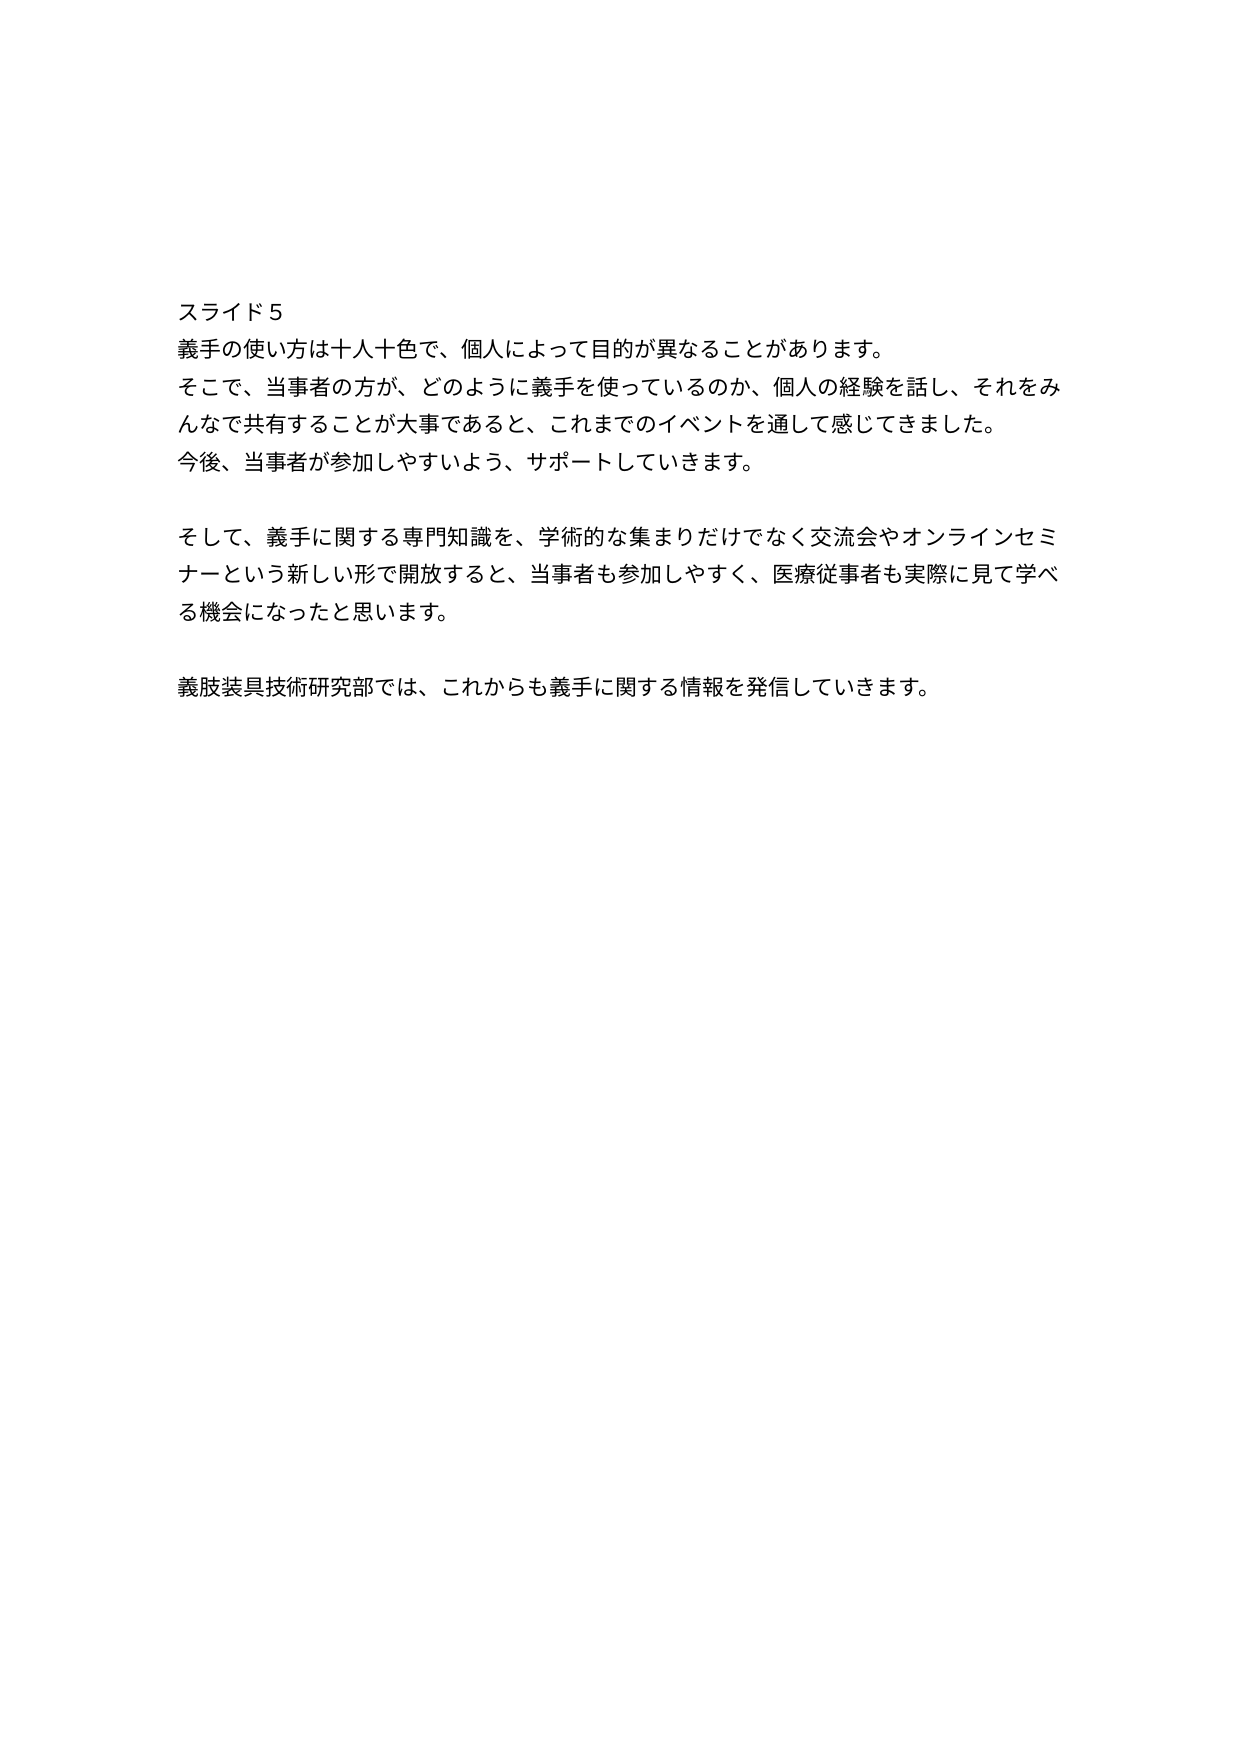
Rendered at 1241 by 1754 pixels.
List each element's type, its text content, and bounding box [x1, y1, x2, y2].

text スライド５ [177, 292, 1063, 329]
text そして、義手に関する専門知識を、学術的な集まりだけでなく交流会やオンラインセミナーという新しい形で開放すると、当事者も参加しやすく、医療従事者も実際に見て学べる機会になったと思います。 [177, 517, 1063, 629]
text 義手の使い方は十人十色で、個人によって目的が異なることがあります。 [177, 329, 1063, 367]
text そこで、当事者の方が、どのように義手を使っているのか、個人の経験を話し、それをみんなで共有することが大事であると、これまでのイベントを通して感じてきました。 [177, 367, 1063, 442]
text 義肢装具技術研究部では、これからも義手に関する情報を発信していきます。 [177, 667, 1063, 704]
text 今後、当事者が参加しやすいよう、サポートしていきます。 [177, 442, 1063, 479]
